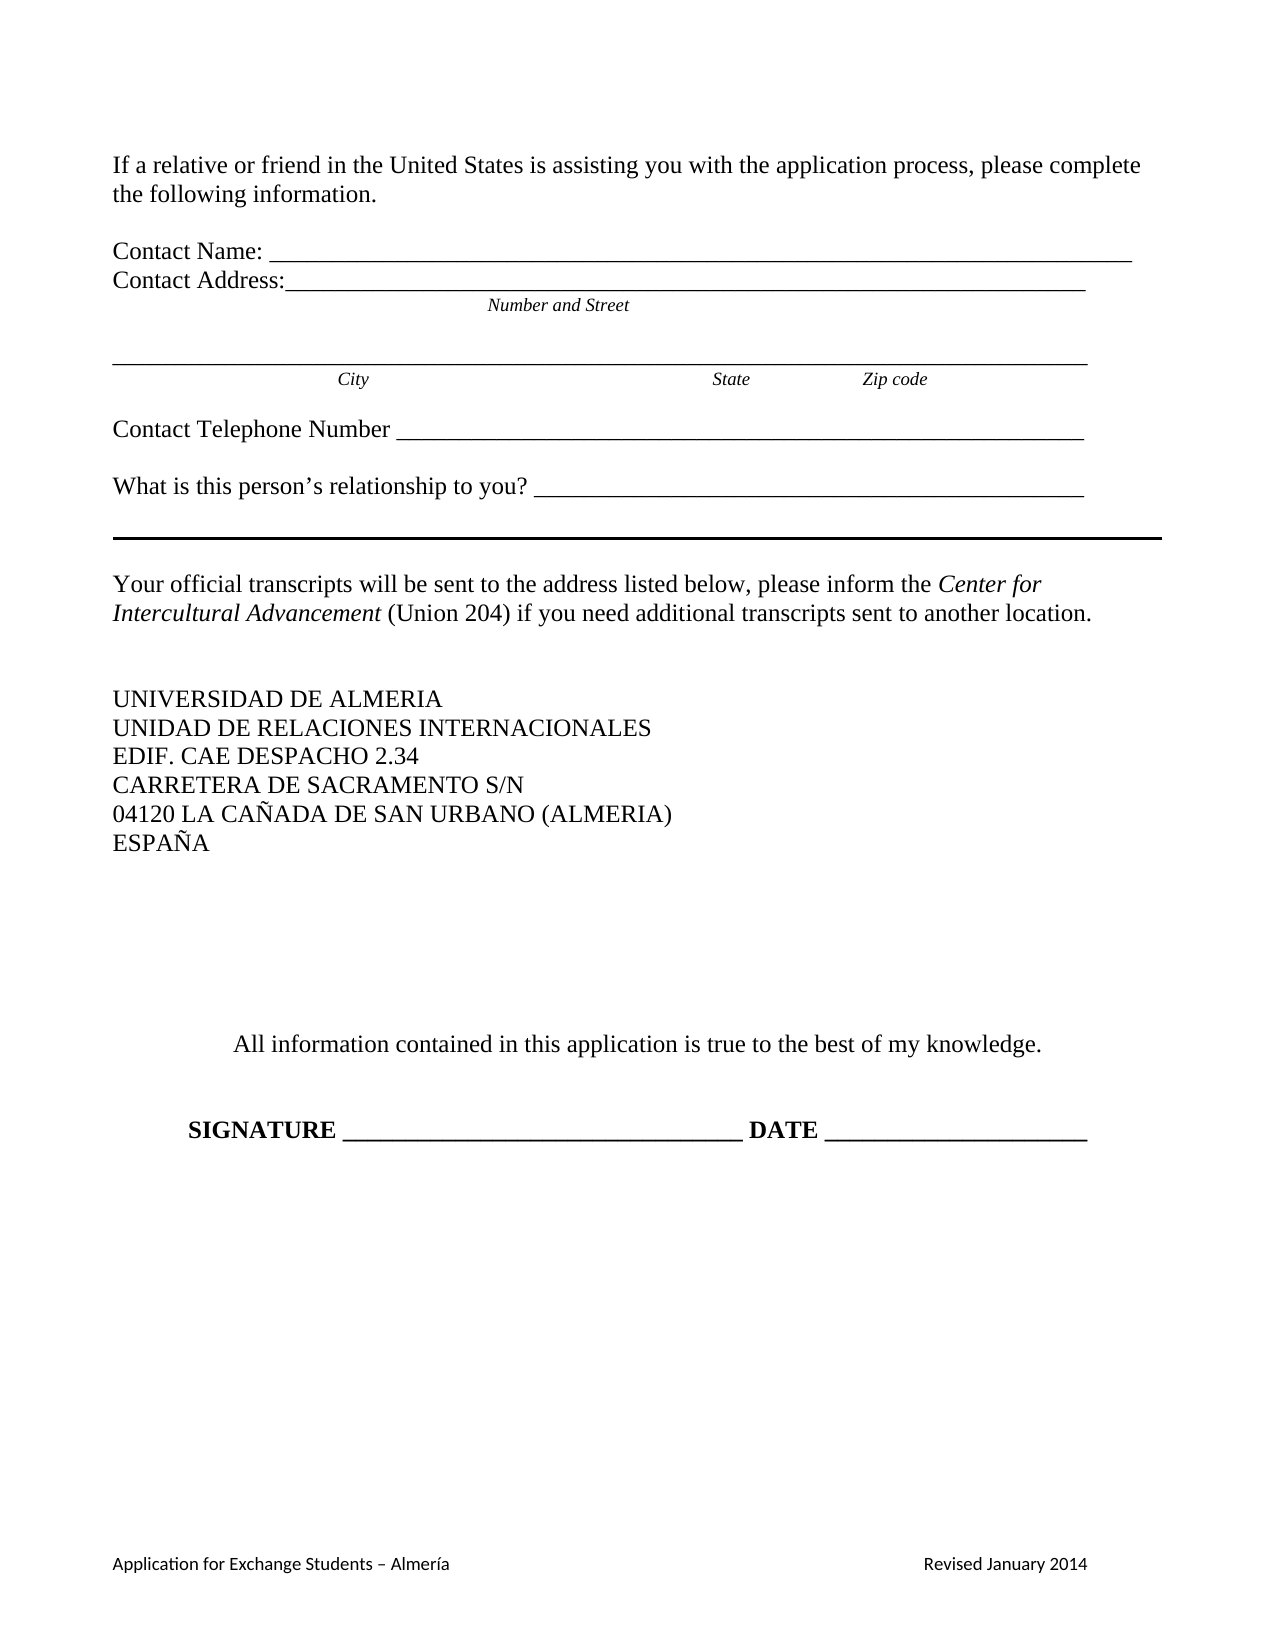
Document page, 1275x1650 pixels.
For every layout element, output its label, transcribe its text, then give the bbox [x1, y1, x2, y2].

text Contact Telephone Number _______________________________________________________ [112, 414, 1162, 442]
text All information contained in this application is true to the best of my knowledge. [112, 1029, 1162, 1058]
text Number and Street [412, 294, 1162, 315]
text UNIVERSIDAD DE ALMERIA UNIDAD DE RELACIONES INTERNACIONALES EDIF. CAE DESPACHO 2.34 CARRETERA DE SACRAMENTO S/N 04120 LA CAÑADA DE SAN URBANO (ALMERIA) ESPAÑA [112, 684, 1162, 856]
text Contact Name: _____________________________________________________________________ [112, 236, 1162, 265]
text Contact Address:________________________________________________________________ [112, 265, 1162, 294]
text If a relative or friend in the is assisting you with the application process, please complete the following information. [112, 150, 1162, 207]
text SIGNATURE ________________________________ DATE _____________________ [112, 1115, 1162, 1144]
text ______________________________________________________________________________ [112, 339, 1162, 368]
text What is this person’s relationship to you? ____________________________________________ [112, 471, 1162, 500]
text Your official transcripts will be sent to the address listed below, please inform the Center for Intercultural Advancement (Union 204) if you need additional transcripts sent to another location. [112, 569, 1162, 626]
text City State Zip code [262, 368, 1162, 390]
